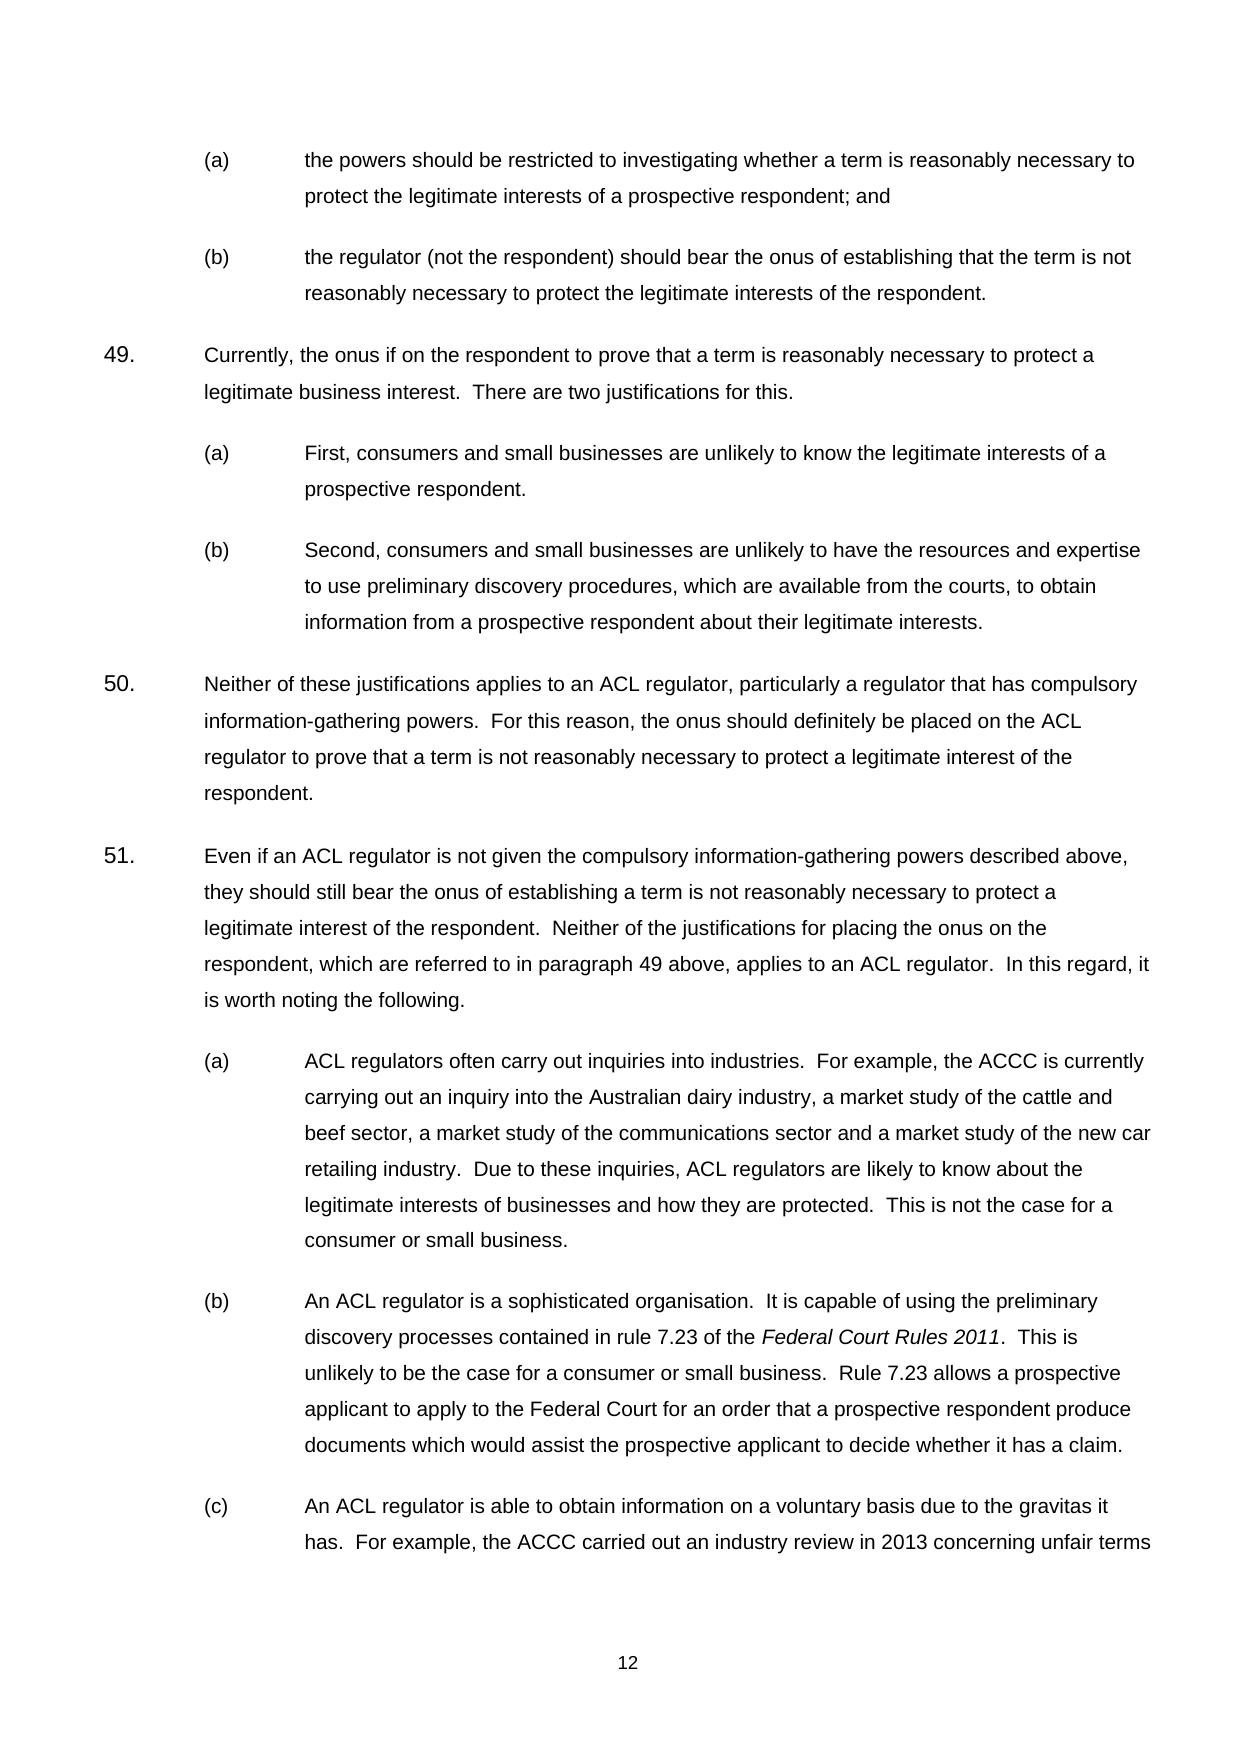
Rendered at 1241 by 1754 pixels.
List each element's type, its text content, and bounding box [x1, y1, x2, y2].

text Currently, the onus if on the respondent to prove that a term is reasonably necessary to protect a legitimate business interest. There are two justifications for this. [103, 341, 1152, 404]
text Even if an ACL regulator is not given the compulsory information-gathering powers described above, they should still bear the onus of establishing a term is not reasonably necessary to protect a legitimate interest of the respondent. Neither of the justifications for placing the onus on the respondent, which are referred to in paragraph 49 above, applies to an ACL regulator. In this regard, it is worth noting the following. [103, 842, 1152, 1012]
text the regulator (not the respondent) should bear the onus of establishing that the term is not reasonably necessary to protect the legitimate interests of the respondent. [204, 244, 1152, 304]
text First, consumers and small businesses are unlikely to know the legitimate interests of a prospective respondent. [204, 441, 1152, 501]
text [204, 1494, 1152, 1554]
text Neither of these justifications applies to an ACL regulator, particularly a regulator that has compulsory information-gathering powers. For this reason, the onus should definitely be placed on the ACL regulator to prove that a term is not reasonably necessary to protect a legitimate interest of the respondent. [103, 670, 1152, 804]
text ACL regulators often carry out inquiries into industries. For example, the ACCC is currently carrying out an inquiry into the Australian dairy industry, a market study of the cattle and beef sector, a market study of the communications sector and a market study of the new car retailing industry. Due to these inquiries, ACL regulators are likely to know about the legitimate interests of businesses and how they are protected. This is not the case for a consumer or small business. [204, 1049, 1152, 1252]
text Second, consumers and small businesses are unlikely to have the resources and expertise to use preliminary discovery procedures, which are available from the courts, to obtain information from a prospective respondent about their legitimate interests. [204, 538, 1152, 633]
text the powers should be restricted to investigating whether a term is reasonably necessary to protect the legitimate interests of a prospective respondent; and [204, 148, 1152, 208]
text An ACL regulator is a sophisticated organisation. It is capable of using the preliminary discovery processes contained in rule 7.23 of the Federal Court Rules 2011. This is unlikely to be the case for a consumer or small business. Rule 7.23 allows a prospective applicant to apply to the Federal Court for an order that a prospective respondent produce documents which would assist the prospective applicant to decide whether it has a claim. [204, 1289, 1152, 1457]
